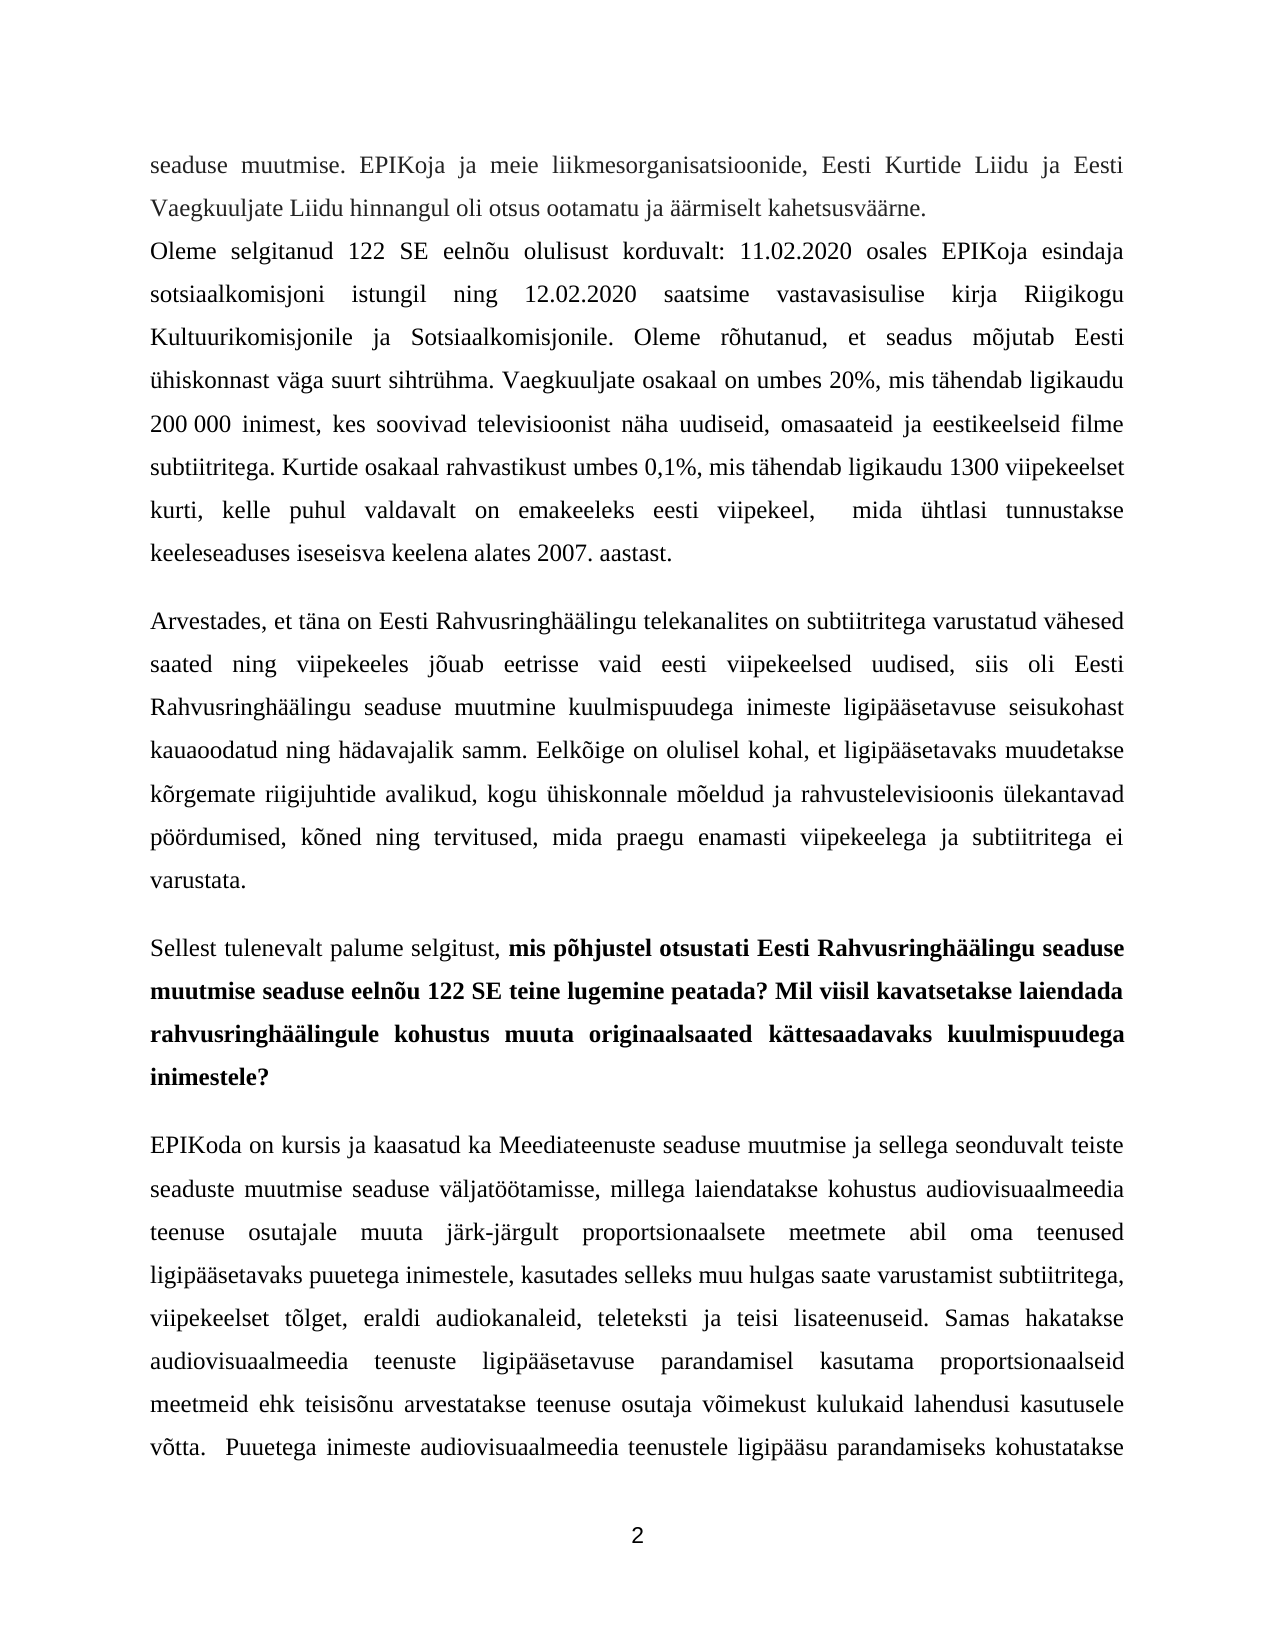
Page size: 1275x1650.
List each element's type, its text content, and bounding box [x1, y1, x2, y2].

text Sellest tulenevalt palume selgitust, mis põhjustel otsustati Eesti Rahvusringhäälingu seaduse muutmise seaduse eelnõu 122 SE teine lugemine peatada? Mil viisil kavatsetakse laiendada rahvusringhäälingule kohustus muuta originaalsaated kättesaadavaks kuulmispuudega inimestele? [150, 933, 1125, 1091]
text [150, 1131, 1125, 1461]
text Arvestades, et täna on Eesti Rahvusringhäälingu telekanalites on subtiitritega varustatud vähesed saated ning viipekeeles jõuab eetrisse vaid eesti viipekeelsed uudised, siis oli Eesti Rahvusringhäälingu seaduse muutmine kuulmispuudega inimeste ligipääsetavuse seisukohast kauaoodatud ning hädavajalik samm. Eelkõige on olulisel kohal, et ligipääsetavaks muudetakse kõrgemate riigijuhtide avalikud, kogu ühiskonnale mõeldud ja rahvustelevisioonis ülekantavad pöördumised, kõned ning tervitused, mida praegu enamasti viipekeelega ja subtiitritega ei varustata. [150, 606, 1125, 894]
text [150, 179, 1125, 222]
text Oleme selgitanud 122 SE eelnõu olulisust korduvalt: 11.02.2020 osales EPIKoja esindaja sotsiaalkomisjoni istungil ning 12.02.2020 saatsime vastavasisulise kirja Riigikogu Kultuurikomisjonile ja Sotsiaalkomisjonile. Oleme rõhutanud, et seadus mõjutab Eesti ühiskonnast väga suurt sihtrühma. Vaegkuuljate osakaal on umbes 20%, mis tähendab ligikaudu 200 000 inimest, kes soovivad televisioonist näha uudiseid, omasaateid ja eestikeelseid filme subtiitritega. Kurtide osakaal rahvastikust umbes 0,1%, mis tähendab ligikaudu 1300 viipekeelset kurti, kelle puhul valdavalt on emakeeleks eesti viipekeel, mida ühtlasi tunnustakse keeleseaduses iseseisva keelena alates 2007. aastast. [150, 236, 1125, 567]
